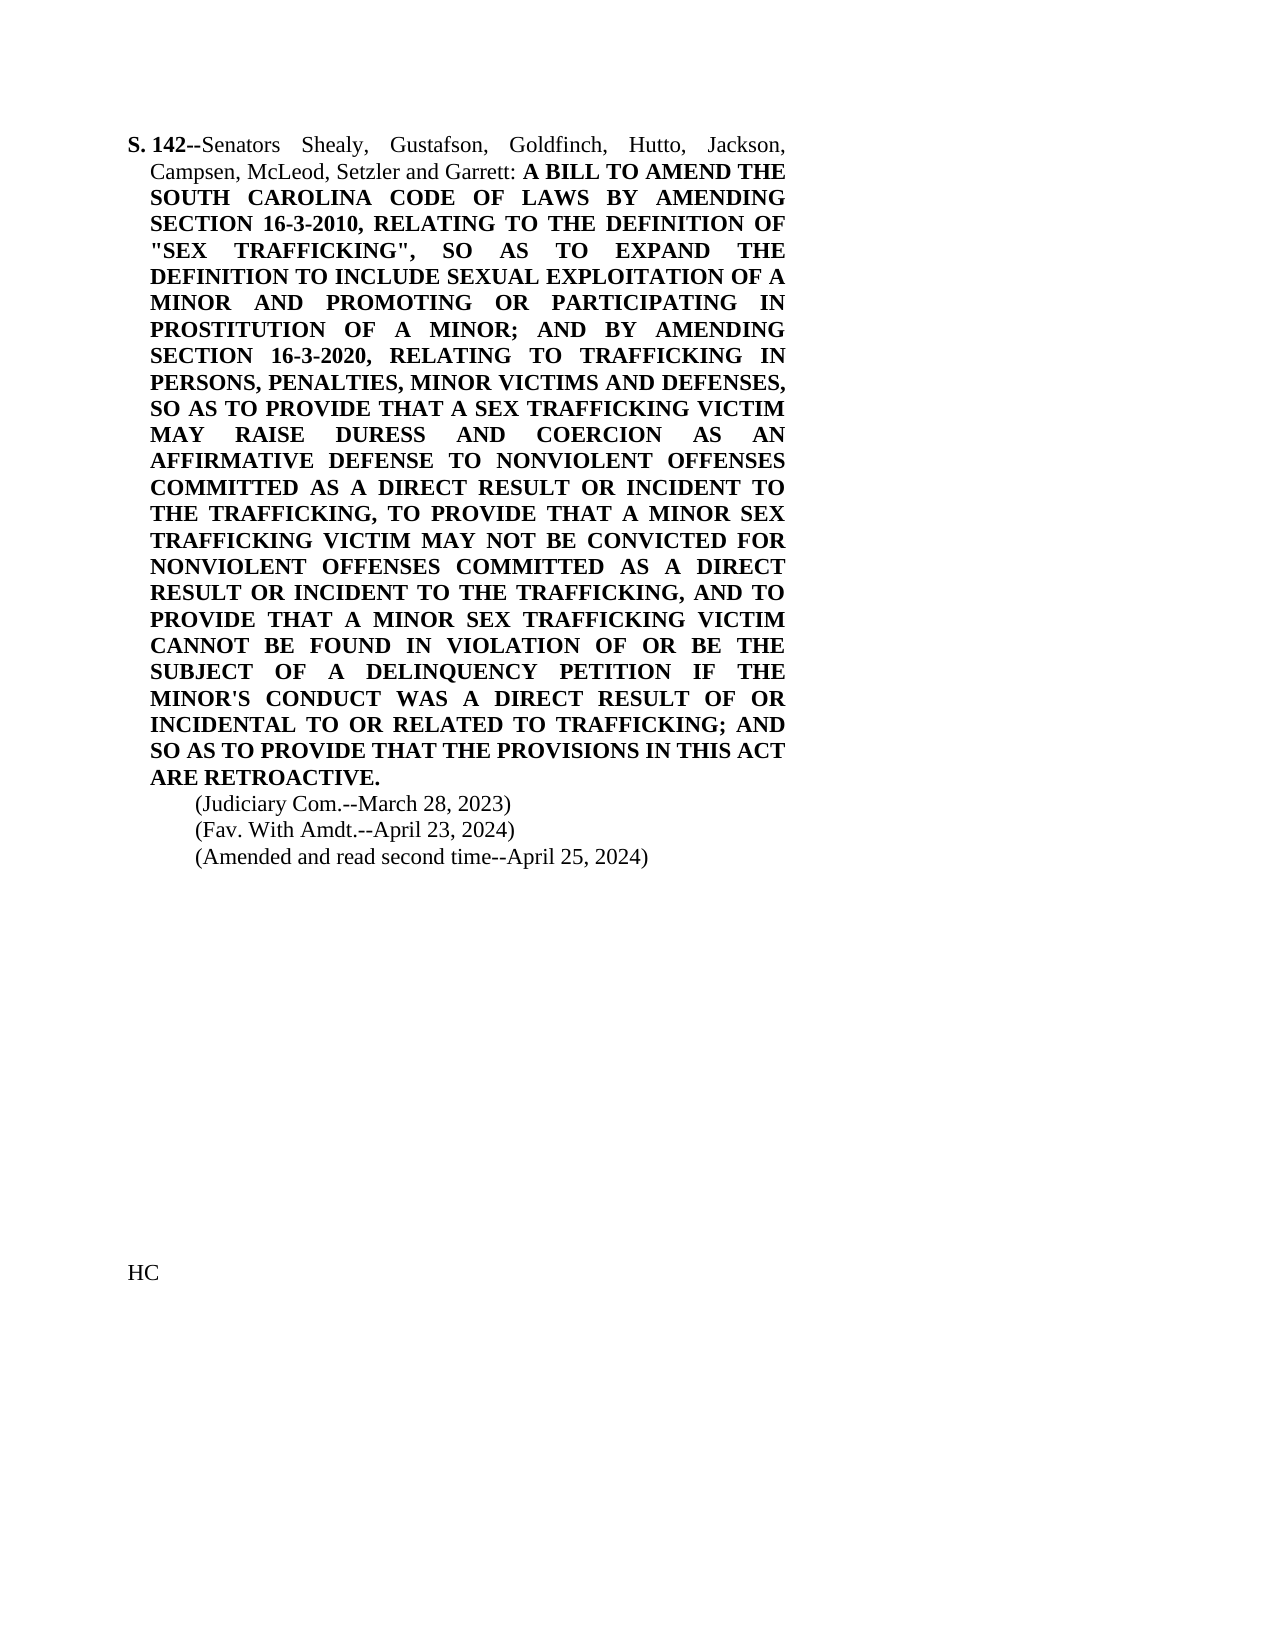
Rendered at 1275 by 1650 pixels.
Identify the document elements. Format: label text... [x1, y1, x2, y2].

text (Fav. With Amdt.--April 23, 2024) [195, 817, 786, 843]
text S. 142--Senators Shealy, Gustafson, Goldfinch, Hutto, Jackson, Campsen, McLeod, Setzler and Garrett: A BILL TO AMEND THE SOUTH CAROLINA CODE OF LAWS BY AMENDING SECTION 16-3-2010, RELATING TO THE DEFINITION OF "SEX TRAFFICKING", SO AS TO EXPAND THE DEFINITION TO INCLUDE SEXUAL EXPLOITATION OF A MINOR AND PROMOTING OR PARTICIPATING IN PROSTITUTION OF A MINOR; AND BY AMENDING SECTION 16-3-2020, RELATING TO TRAFFICKING IN PERSONS, PENALTIES, MINOR VICTIMS AND DEFENSES, SO AS TO PROVIDE THAT A SEX TRAFFICKING VICTIM MAY RAISE DURESS AND COERCION AS AN AFFIRMATIVE DEFENSE TO NONVIOLENT OFFENSES COMMITTED AS A DIRECT RESULT OR INCIDENT TO THE TRAFFICKING, TO PROVIDE THAT A MINOR SEX TRAFFICKING VICTIM MAY NOT BE CONVICTED FOR NONVIOLENT OFFENSES COMMITTED AS A DIRECT RESULT OR INCIDENT TO THE TRAFFICKING, AND TO PROVIDE THAT A MINOR SEX TRAFFICKING VICTIM CANNOT BE FOUND IN VIOLATION OF OR BE THE SUBJECT OF A DELINQUENCY PETITION IF THE MINOR'S CONDUCT WAS A DIRECT RESULT OF OR INCIDENTAL TO OR RELATED TO TRAFFICKING; AND SO AS TO PROVIDE THAT THE PROVISIONS IN THIS ACT ARE RETROACTIVE. [127, 131, 786, 790]
text (Judiciary Com.--March 28, 2023) [195, 790, 786, 817]
text (Amended and read second time--April 25, 2024) [195, 843, 786, 869]
